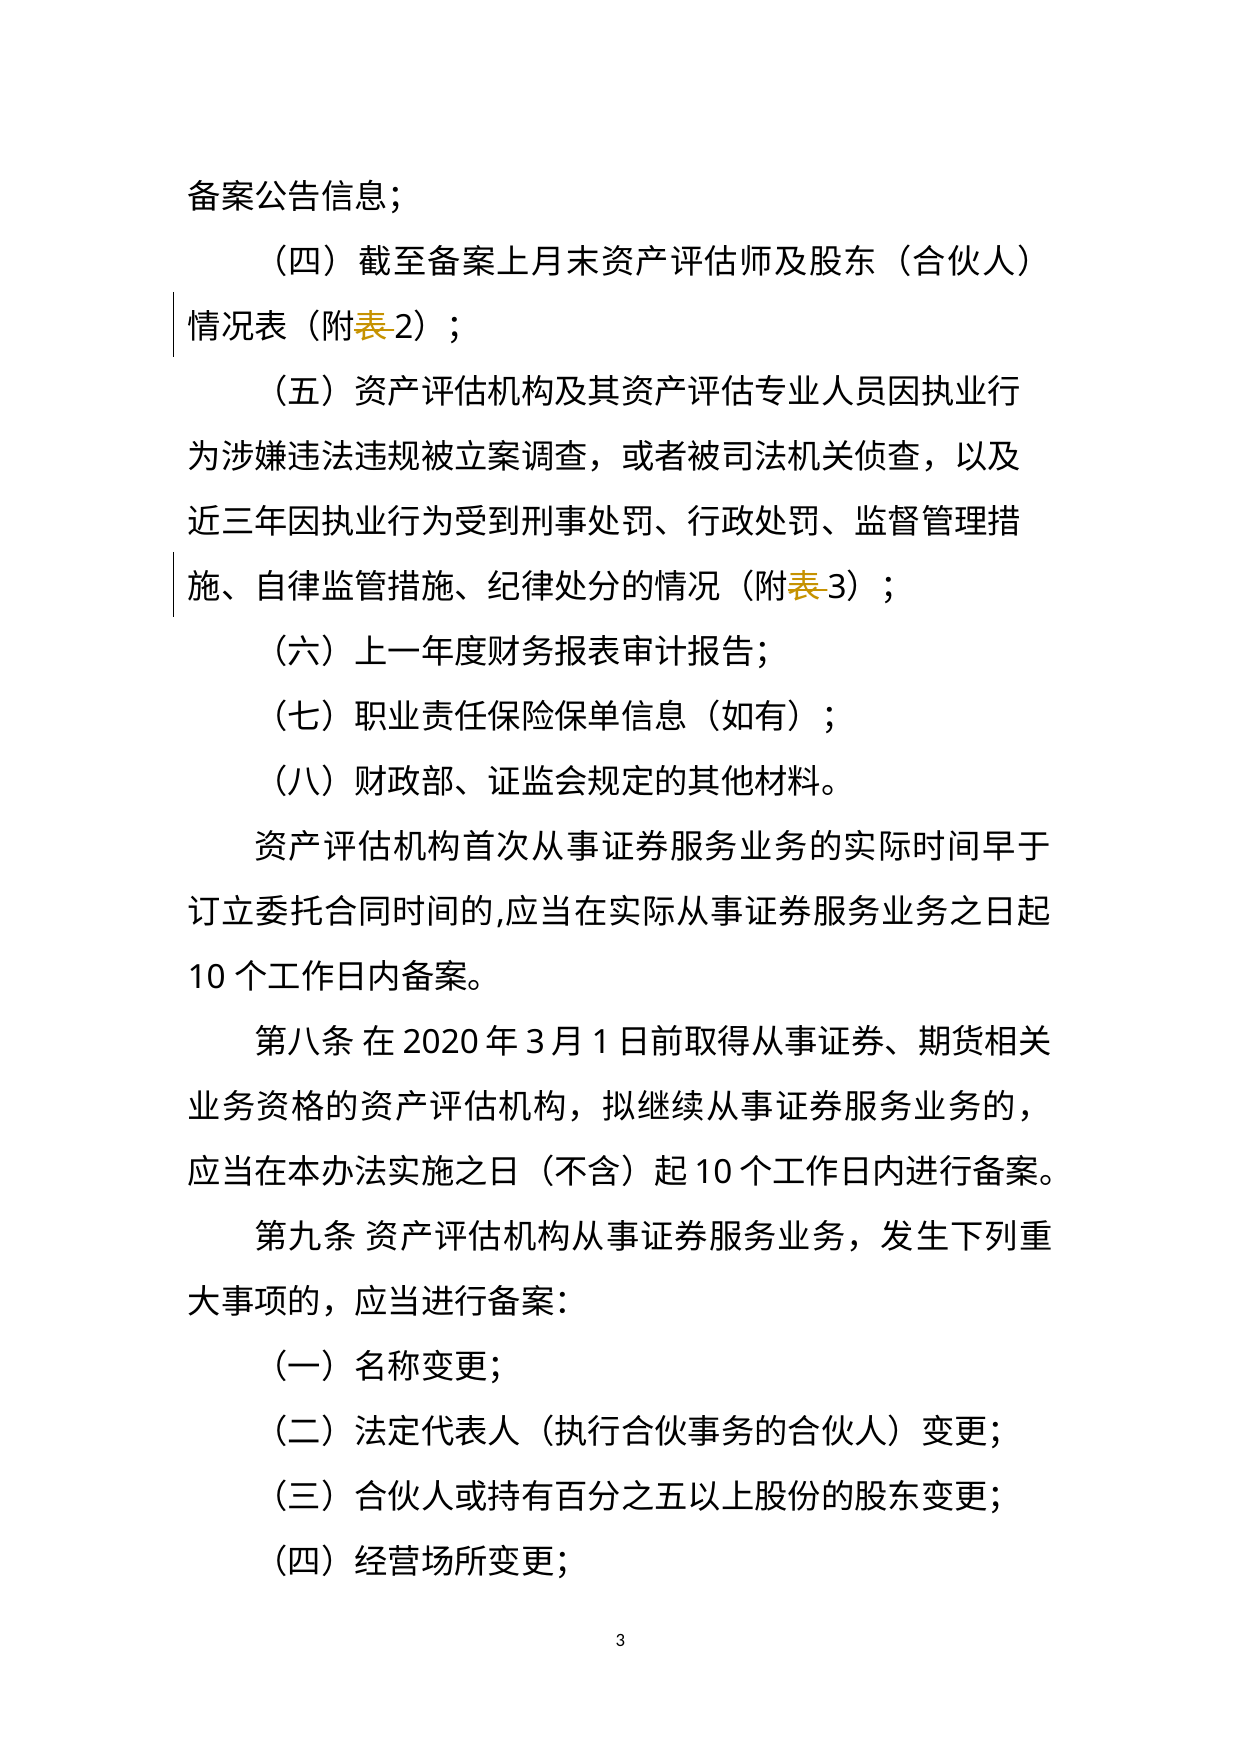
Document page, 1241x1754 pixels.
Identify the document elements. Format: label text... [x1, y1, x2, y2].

text 第九条 资产评估机构从事证券服务业务，发生下列重大事项的，应当进行备案： [187, 1202, 1053, 1332]
text （五）资产评估机构及其资产评估专业人员因执业行为涉嫌违法违规被立案调查，或者被司法机关侦查，以及近三年因执业行为受到刑事处罚、行政处罚、监督管理措施、自律监管措施、纪律处分的情况（附3）； [187, 357, 1053, 617]
text （二）法定代表人（执行合伙事务的合伙人）变更； [187, 1397, 1053, 1462]
text （三）合伙人或持有百分之五以上股份的股东变更； [187, 1462, 1053, 1527]
text （四）经营场所变更； [187, 1527, 1053, 1592]
text （八）财政部、证监会规定的其他材料。 [187, 747, 1053, 812]
text 资产评估机构首次从事证券服务业务的实际时间早于订立委托合同时间的,应当在实际从事证券服务业务之日起 10 个工作日内备案。 [187, 812, 1053, 1007]
text （六）上一年度财务报表审计报告； [187, 617, 1053, 682]
text （一）名称变更； [187, 1332, 1053, 1397]
text （四）截至备案上月末资产评估师及股东（合伙人）情况表（附2）； [187, 227, 1053, 357]
text 第八条 在2020年3月1日前取得从事证券、期货相关业务资格的资产评估机构，拟继续从事证券服务业务的，应当在本办法实施之日（不含）起10个工作日内进行备案。 [187, 1007, 1053, 1202]
text （七）职业责任保险保单信息（如有）； [187, 682, 1053, 747]
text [187, 162, 1053, 227]
